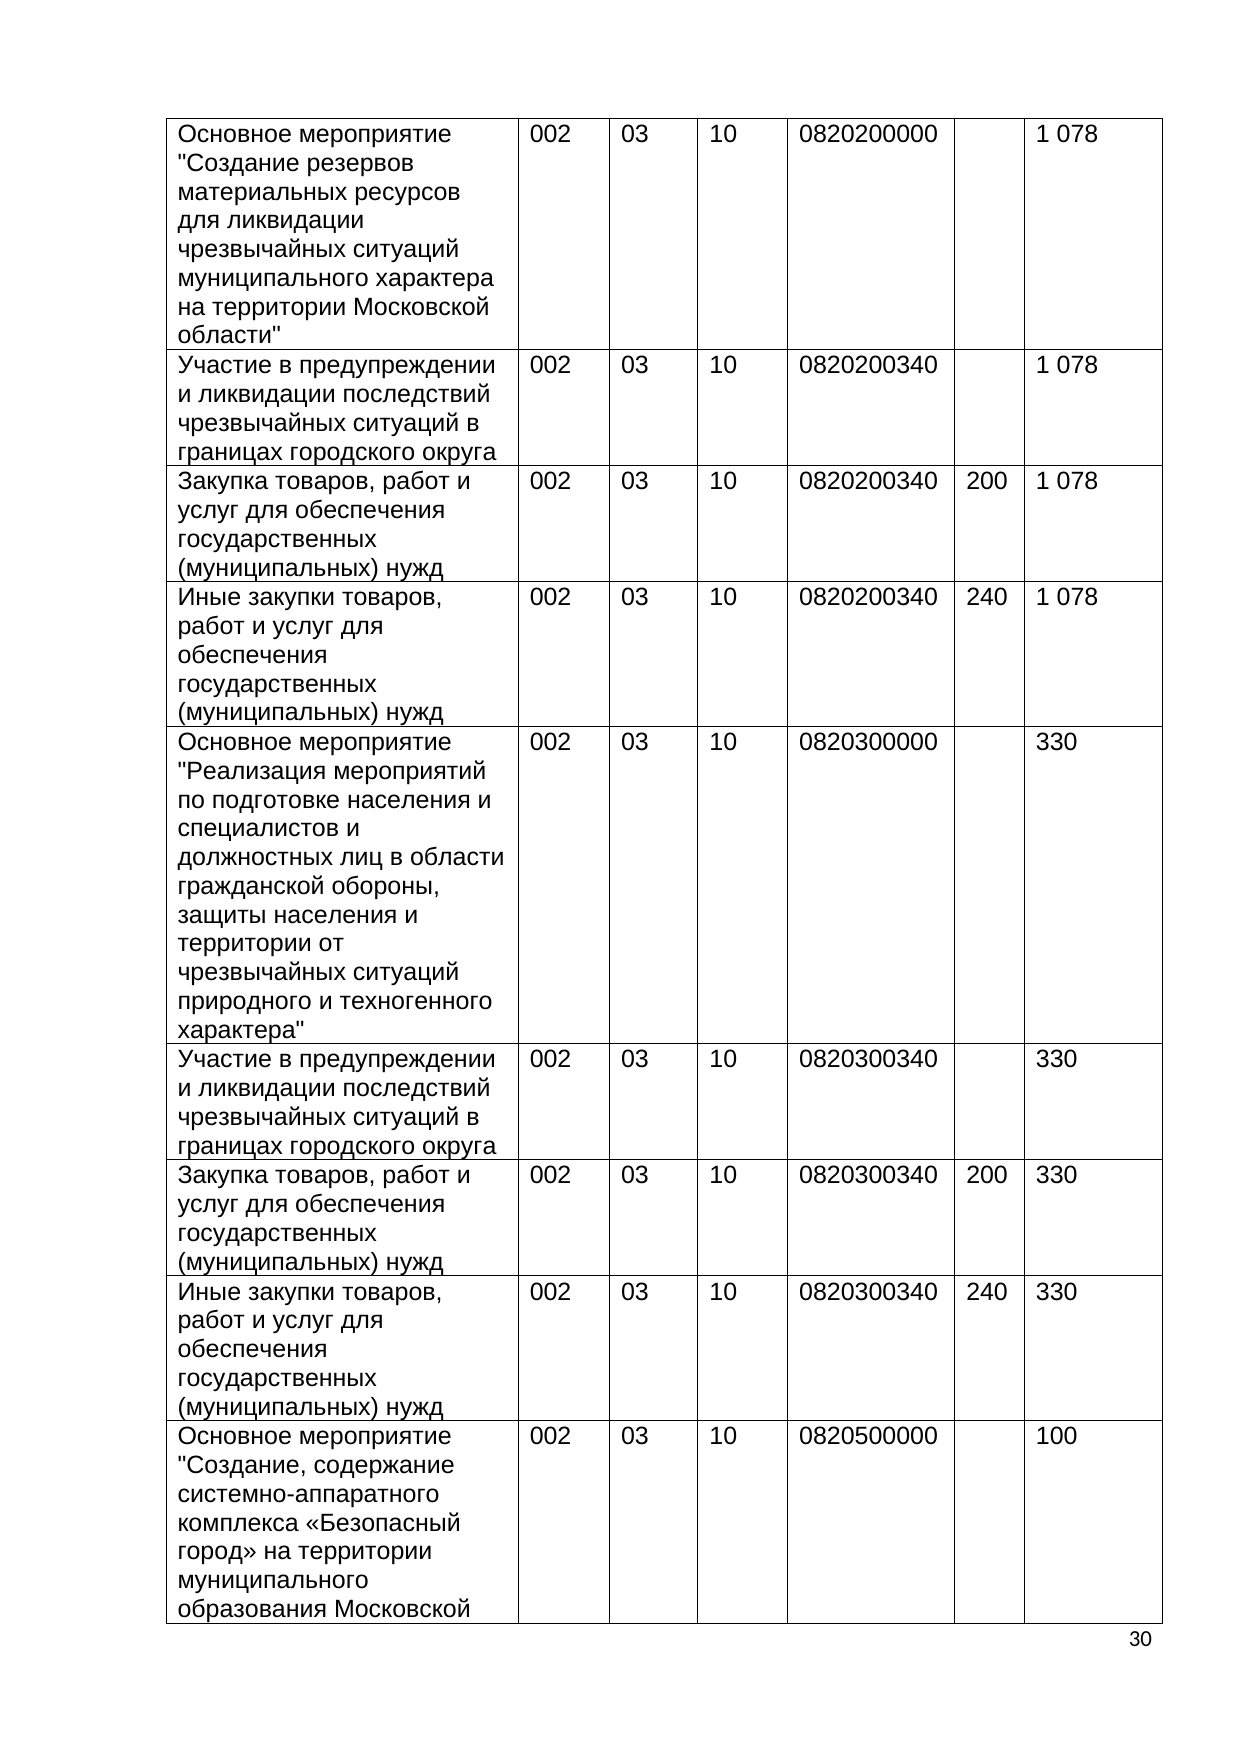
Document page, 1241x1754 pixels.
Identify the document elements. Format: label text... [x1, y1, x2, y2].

table_cell [955, 727, 1024, 1043]
table_cell [955, 350, 1024, 465]
table_cell [955, 119, 1024, 349]
table_cell 10 [698, 1160, 787, 1275]
table_cell 03 [610, 1276, 697, 1420]
table_cell 002 [519, 582, 609, 726]
table_cell 03 [610, 119, 697, 349]
table_cell 03 [610, 727, 697, 1043]
table_cell 002 [519, 466, 609, 581]
table_cell 0820200340 [788, 466, 954, 581]
table_cell 0820200340 [788, 350, 954, 465]
table_cell 1 078 [1025, 119, 1162, 349]
table_cell 100 [1025, 1421, 1162, 1622]
table_cell 0820300000 [788, 727, 954, 1043]
table_cell 03 [610, 1044, 697, 1159]
table_cell Основное мероприятие "Реализация мероприятий по подготовке населения и специалистов и должностных лиц в области гражданской обороны, защиты населения и территории от чрезвычайных ситуаций природного и техногенного характера" [167, 727, 518, 1043]
table_cell 03 [610, 1160, 697, 1275]
table_cell 1 078 [1025, 582, 1162, 726]
table_cell 10 [698, 1276, 787, 1420]
table_cell 0820300340 [788, 1160, 954, 1275]
table_cell Закупка товаров, работ и услуг для обеспечения государственных (муниципальных) нужд [167, 1160, 518, 1275]
table_cell 10 [698, 727, 787, 1043]
table_cell Закупка товаров, работ и услуг для обеспечения государственных (муниципальных) нужд [167, 466, 518, 581]
table_cell 10 [698, 1421, 787, 1622]
table_cell 002 [519, 1160, 609, 1275]
table_cell 240 [955, 582, 1024, 726]
table_cell Основное мероприятие "Создание резервов материальных ресурсов для ликвидации чрезвычайных ситуаций муниципального характера на территории Московской области" [167, 119, 518, 349]
table_cell 330 [1025, 727, 1162, 1043]
table_cell 10 [698, 119, 787, 349]
table_cell 1 078 [1025, 350, 1162, 465]
table_cell 002 [519, 1044, 609, 1159]
table_cell 03 [610, 350, 697, 465]
table_cell 03 [610, 1421, 697, 1622]
table_cell 200 [955, 1160, 1024, 1275]
table_cell 1 078 [1025, 466, 1162, 581]
table_cell 0820200340 [788, 582, 954, 726]
table_cell 200 [955, 466, 1024, 581]
table_cell 03 [610, 582, 697, 726]
table_cell 0820200000 [788, 119, 954, 349]
table_cell 002 [519, 350, 609, 465]
table_cell 0820300340 [788, 1044, 954, 1159]
table_cell 002 [519, 1276, 609, 1420]
table_cell 10 [698, 350, 787, 465]
table_cell Иные закупки товаров, работ и услуг для обеспечения государственных (муниципальных) нужд [167, 582, 518, 726]
table_cell 330 [1025, 1160, 1162, 1275]
table_cell 330 [1025, 1276, 1162, 1420]
table_cell [955, 1044, 1024, 1159]
table_cell 03 [610, 466, 697, 581]
table_cell 10 [698, 466, 787, 581]
table_cell 240 [955, 1276, 1024, 1420]
table_cell Иные закупки товаров, работ и услуг для обеспечения государственных (муниципальных) нужд [167, 1276, 518, 1420]
table_cell 002 [519, 1421, 609, 1622]
table_cell 0820300340 [788, 1276, 954, 1420]
table_cell Участие в предупреждении и ликвидации последствий чрезвычайных ситуаций в границах городского округа [167, 350, 518, 465]
table_cell 002 [519, 119, 609, 349]
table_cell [167, 1421, 518, 1622]
table_cell 0820500000 [788, 1421, 954, 1622]
table_cell Участие в предупреждении и ликвидации последствий чрезвычайных ситуаций в границах городского округа [167, 1044, 518, 1159]
table_cell 10 [698, 1044, 787, 1159]
table_cell 10 [698, 582, 787, 726]
table_cell 330 [1025, 1044, 1162, 1159]
table_cell [955, 1421, 1024, 1622]
table_cell 002 [519, 727, 609, 1043]
